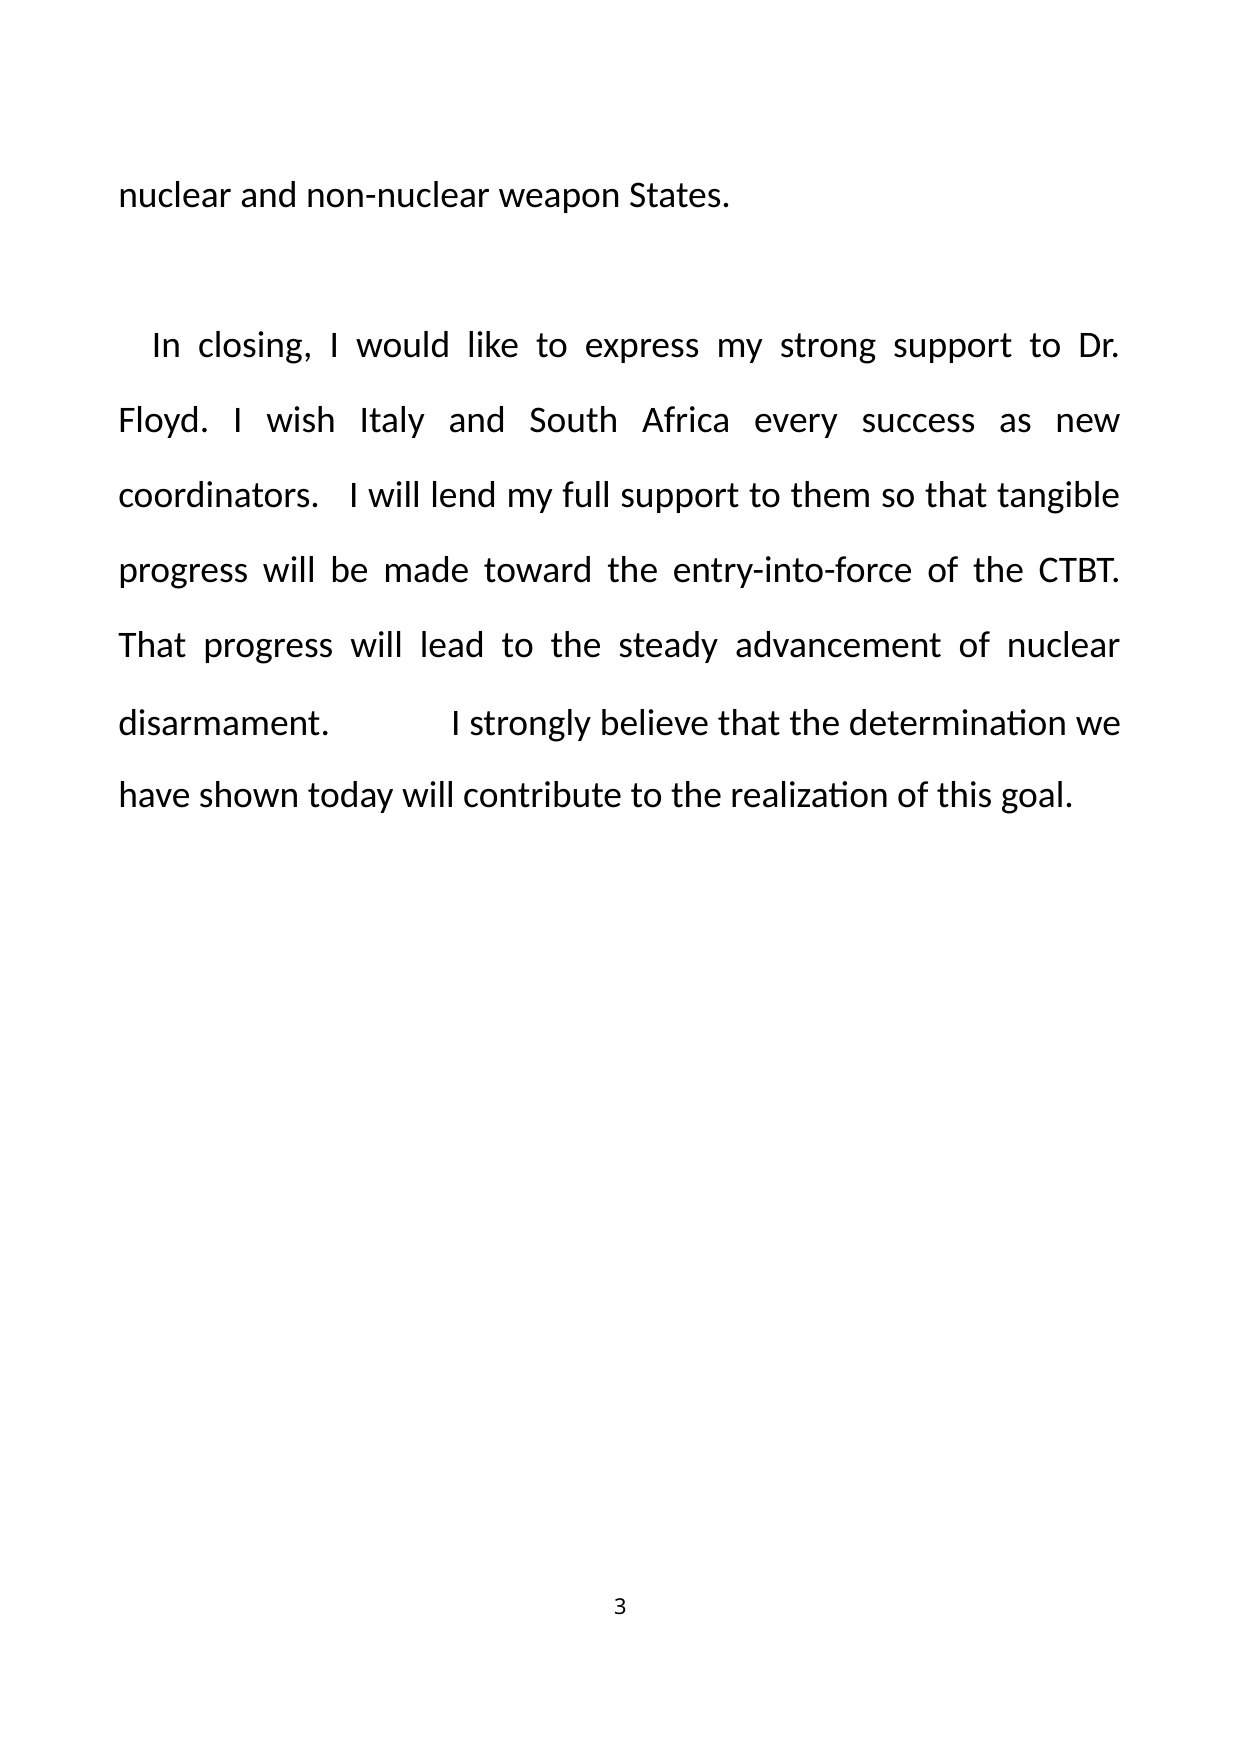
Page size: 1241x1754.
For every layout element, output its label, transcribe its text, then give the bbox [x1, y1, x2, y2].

text In closing, I would like to express my strong support to Dr. Floyd. I wish Italy and South Africa every success as new coordinators. I will lend my full support to them so that tangible progress will be made toward the entry-into-force of the CTBT. That progress will lead to the steady advancement of nuclear disarmament. I strongly believe that the determination we have shown today will contribute to the realization of this goal. [118, 307, 1122, 832]
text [118, 157, 1122, 232]
